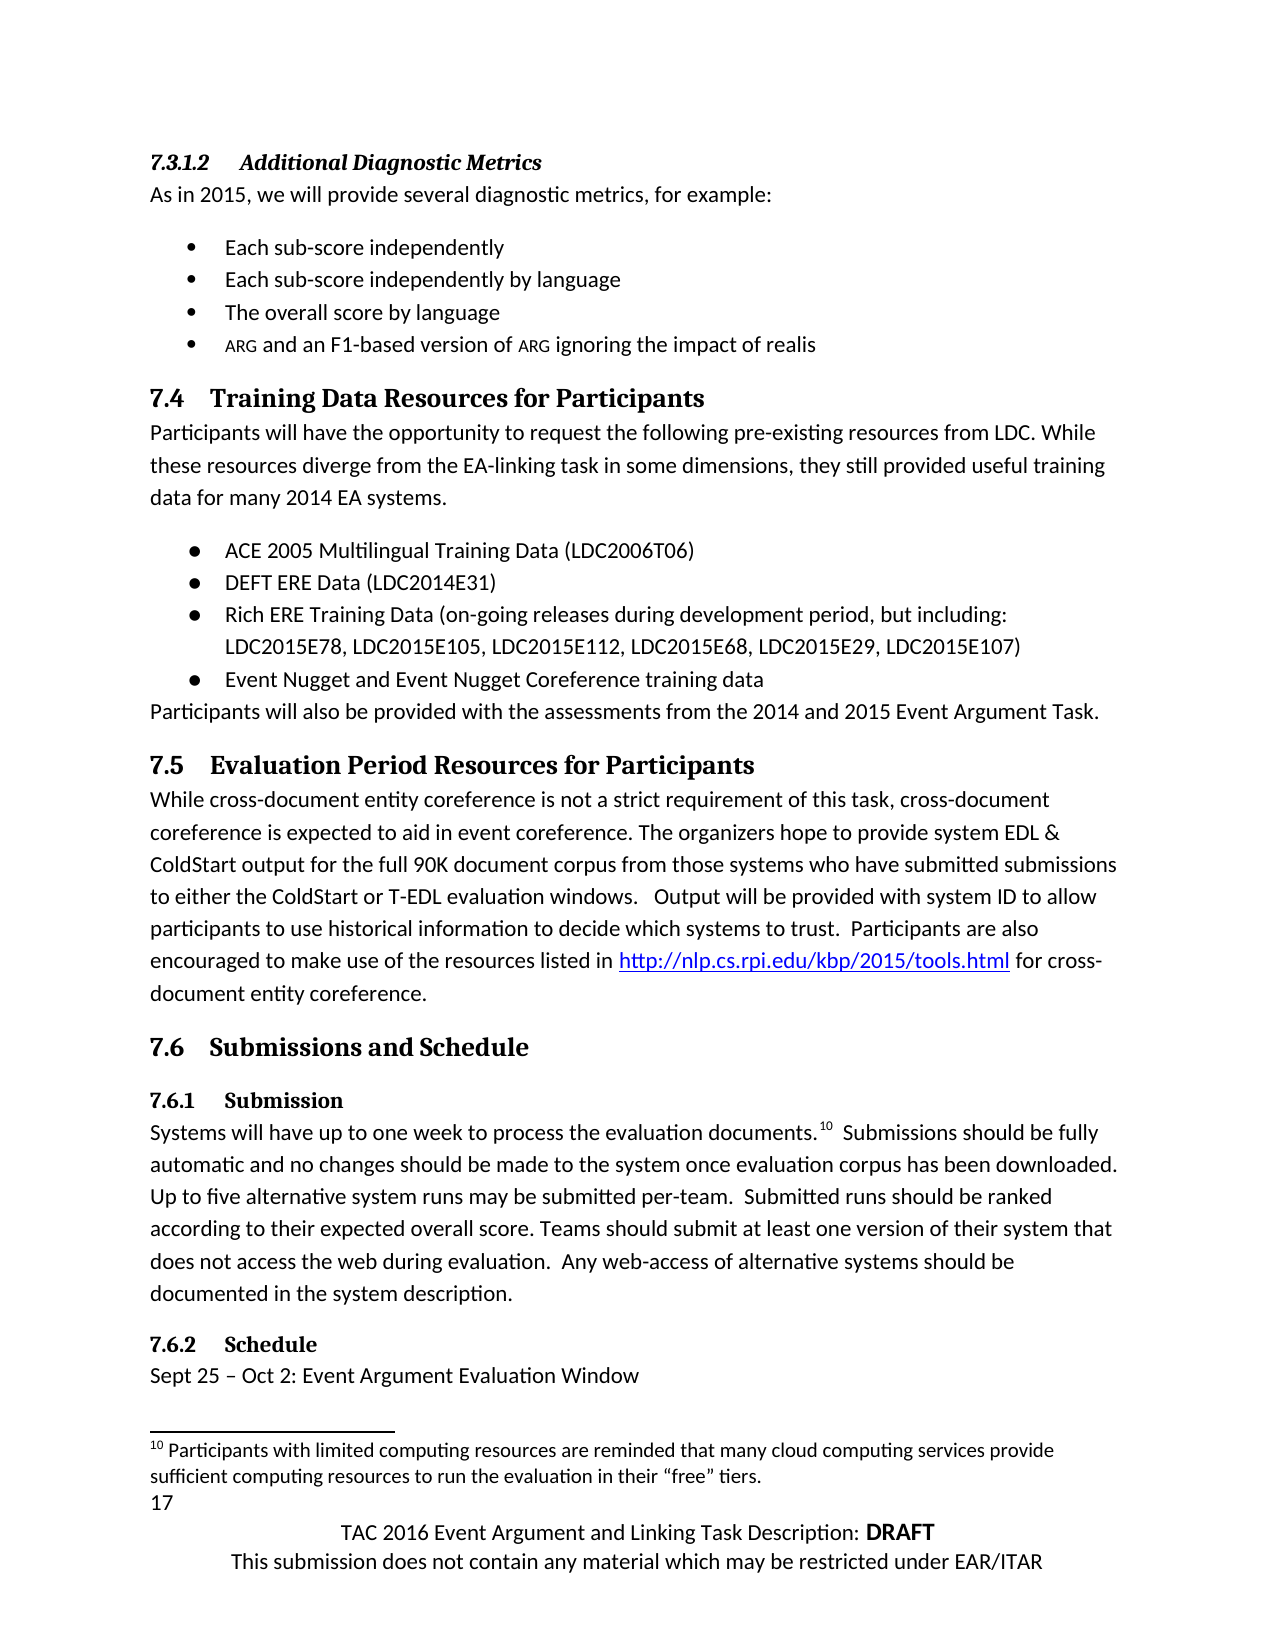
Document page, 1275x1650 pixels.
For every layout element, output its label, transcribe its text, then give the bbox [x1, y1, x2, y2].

text As in 2015, we will provide several diagnostic metrics, for example: [150, 180, 1125, 208]
subtitle Additional Diagnostic Metrics [150, 150, 1125, 176]
list arg and an F1-based version of arg ignoring the impact of realis [187, 330, 1125, 358]
list DEFT ERE Data (LDC2014E31) [188, 568, 1125, 596]
subtitle Schedule [150, 1332, 1125, 1358]
subtitle Submissions and Schedule [150, 1032, 1125, 1063]
subtitle Submission [150, 1088, 1125, 1115]
list ACE 2005 Multilingual Training Data (LDC2006T06) [188, 536, 1125, 564]
list The overall score by language [187, 298, 1125, 326]
list Event Nugget and Event Nugget Coreference training data [188, 665, 1125, 693]
list Rich ERE Training Data (on-going releases during development period, but including: LDC2015E78, LDC2015E105, LDC2015E112, LDC2015E68, LDC2015E29, LDC2015E107) [188, 600, 1125, 661]
subtitle Training Data Resources for Participants [150, 383, 1125, 414]
list Each sub-score independently by language [187, 265, 1125, 293]
list Each sub-score independently [187, 233, 1125, 261]
subtitle Evaluation Period Resources for Participants [150, 750, 1125, 781]
text Participants will also be provided with the assessments from the 2014 and 2015 Event Argument Task. [150, 697, 1125, 725]
text Systems will have up to one week to process the evaluation documents. Submissions should be fully automatic and no changes should be made to the system once evaluation corpus has been downloaded. Up to five alternative system runs may be submitted per-team. Submitted runs should be ranked according to their expected overall score. Teams should submit at least one version of their system that does not access the web during evaluation. Any web-access of alternative systems should be documented in the system description. [150, 1118, 1125, 1307]
text While cross-document entity coreference is not a strict requirement of this task, cross-document coreference is expected to aid in event coreference. The organizers hope to provide system EDL & ColdStart output for the full 90K document corpus from those systems who have submitted submissions to either the ColdStart or T-EDL evaluation windows. Output will be provided with system ID to allow participants to use historical information to decide which systems to trust. Participants are also encouraged to make use of the resources listed in http://nlp.cs.rpi.edu/kbp/2015/tools.html for cross-document entity coreference. [150, 786, 1125, 1007]
text Participants will have the opportunity to request the following pre-existing resources from LDC. While these resources diverge from the EA-linking task in some dimensions, they still provided useful training data for many 2014 EA systems. [150, 418, 1125, 511]
